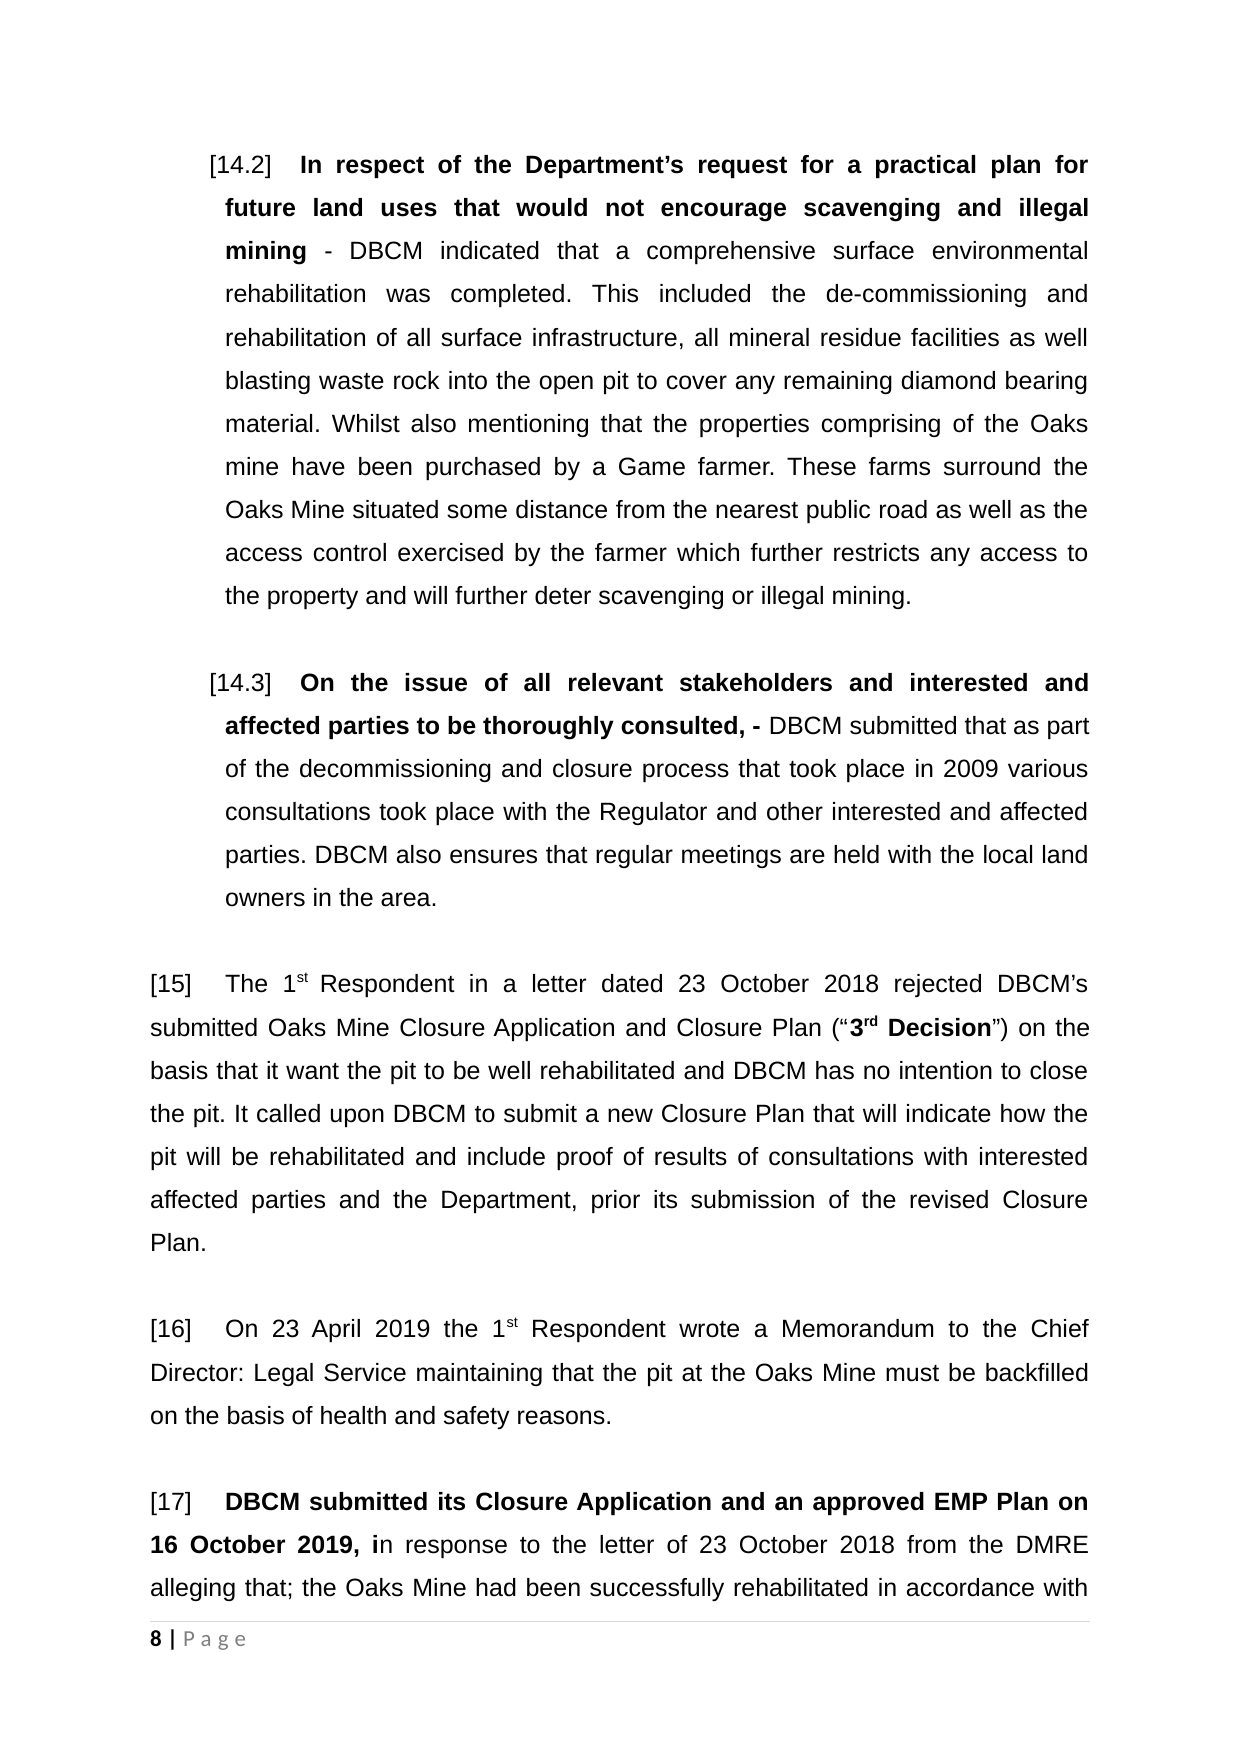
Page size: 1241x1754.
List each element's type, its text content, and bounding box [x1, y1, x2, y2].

text [14.3] On the issue of all relevant stakeholders and interested and affected parties to be thoroughly consulted, - DBCM submitted that as part of the decommissioning and closure process that took place in 2009 various consultations took place with the Regulator and other interested and affected parties. DBCM also ensures that regular meetings are held with the local land owners in the area. [150, 667, 1090, 912]
text [14.2] In respect of the Department’s request for a practical plan for future land uses that would not encourage scavenging and illegal mining - DBCM indicated that a comprehensive surface environmental rehabilitation was completed. This included the de-commissioning and rehabilitation of all surface infrastructure, all mineral residue facilities as well blasting waste rock into the open pit to cover any remaining diamond bearing material. Whilst also mentioning that the properties comprising of the Oaks mine have been purchased by a Game farmer. These farms surround the Oaks Mine situated some distance from the nearest public road as well as the access control exercised by the farmer which further restricts any access to the property and will further deter scavenging or illegal mining. [150, 150, 1090, 610]
text [16] On 23 April 2019 the 1st Respondent wrote a Memorandum to the Chief Director: Legal Service maintaining that the pit at the Oaks Mine must be backfilled on the basis of health and safety reasons. [150, 1314, 1090, 1429]
text [15] The 1st Respondent in a letter dated 23 October 2018 rejected DBCM’s submitted Oaks Mine Closure Application and Closure Plan (“3rd Decision”) on the basis that it want the pit to be well rehabilitated and DBCM has no intention to close the pit. It called upon DBCM to submit a new Closure Plan that will indicate how the pit will be rehabilitated and include proof of results of consultations with interested affected parties and the Department, prior its submission of the revised Closure Plan. [150, 969, 1090, 1257]
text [150, 1487, 1090, 1602]
